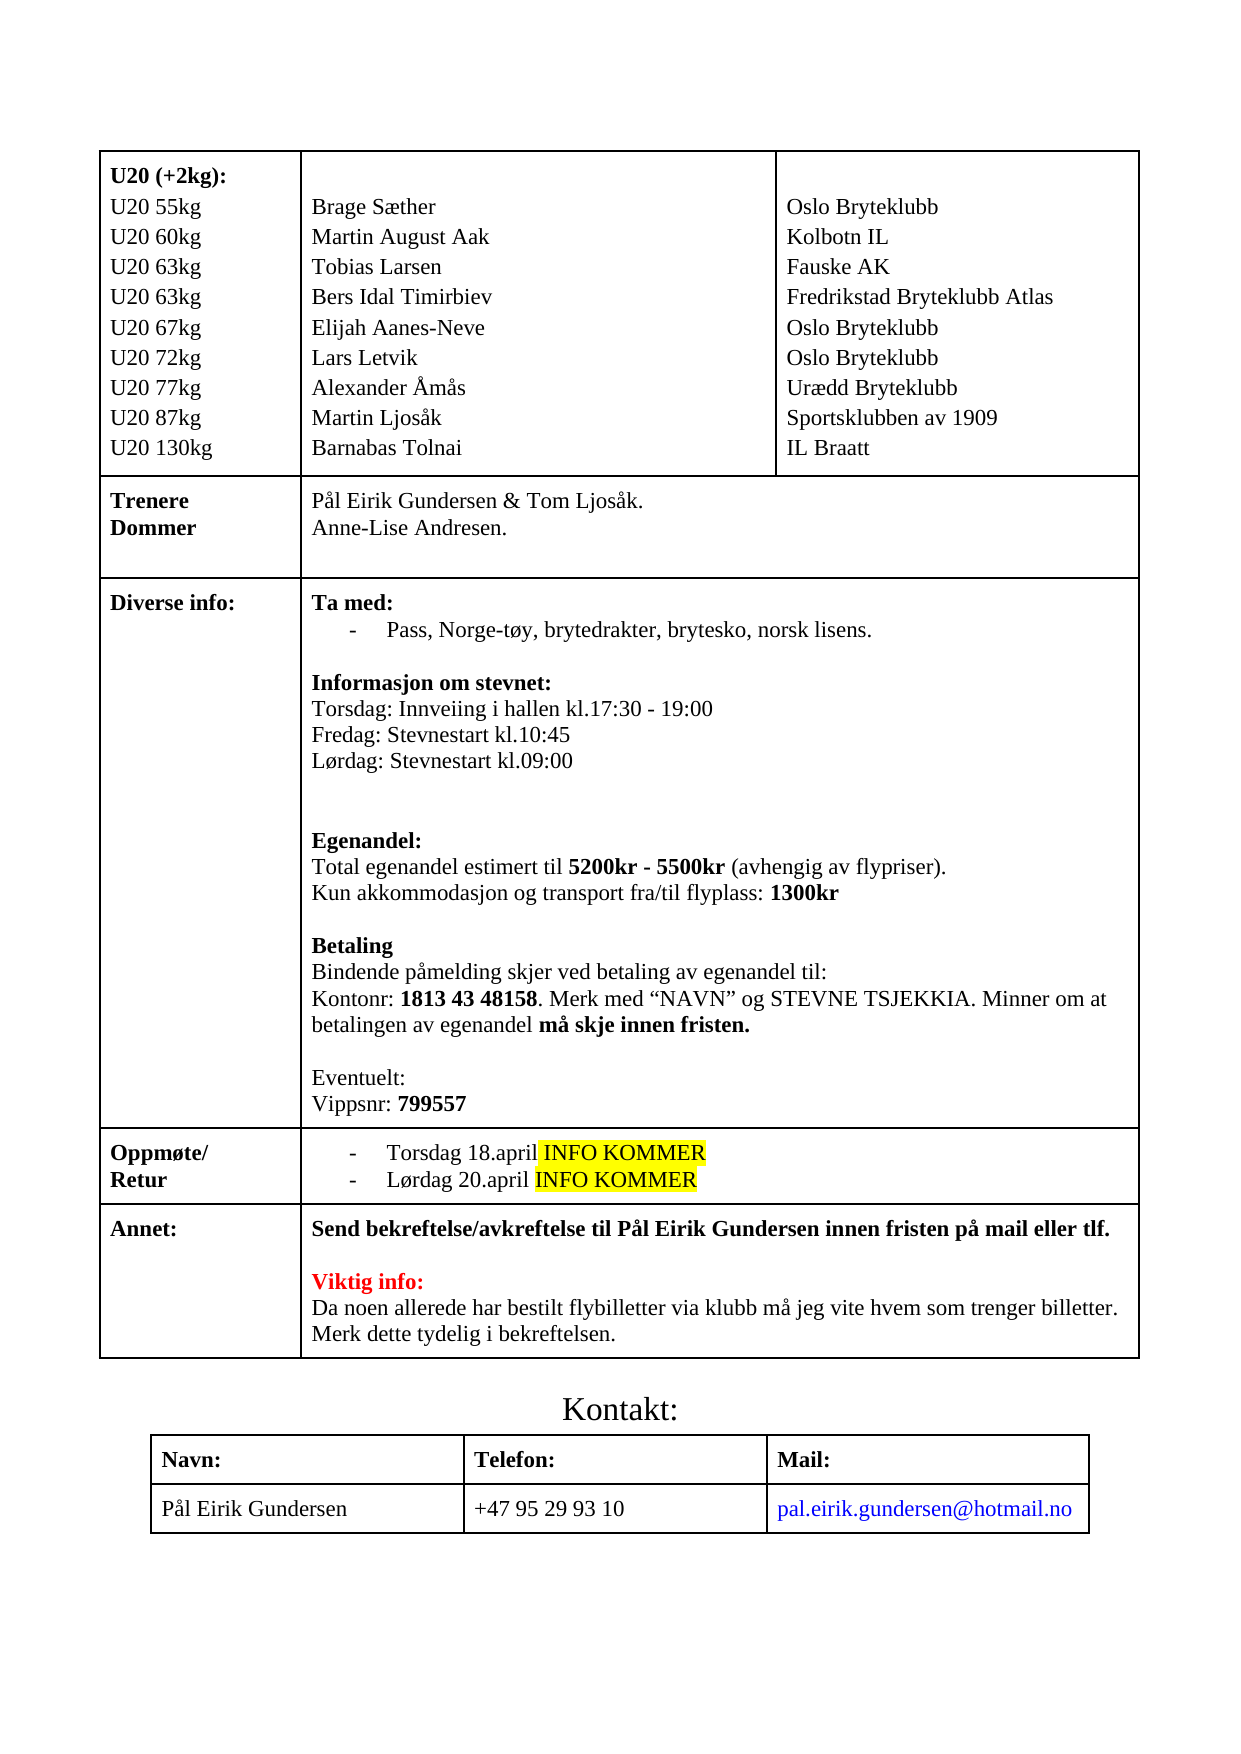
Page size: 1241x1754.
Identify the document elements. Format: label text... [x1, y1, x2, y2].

table_cell Annet: [101, 1205, 300, 1357]
table_cell Trenere Dommer [101, 477, 300, 577]
text Kontakt: [150, 1389, 1090, 1428]
table_cell Pål Eirik Gundersen [152, 1485, 463, 1532]
table_cell Oppmøte/ Retur [101, 1129, 300, 1203]
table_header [101, 152, 300, 475]
table_header Telefon: [465, 1436, 766, 1483]
table_cell Ta med: Pass, Norge-tøy, brytedrakter, brytesko, norsk lisens. Informasjon om stevnet: Torsdag: Innveiing i hallen kl.17:30 - 19:00 Fredag: Stevnestart kl.10:45 Lørdag: Stevnestart kl.09:00 Egenandel: Total egenandel estimert til 5200kr - 5500kr (avhengig av flypriser). Kun akkommodasjon og transport fra/til flyplass: 1300kr Betaling Bindende påmelding skjer ved betaling av egenandel til: Kontonr: 1813 43 48158. Merk med “NAVN” og STEVNE TSJEKKIA. Minner om at betalingen av egenandel må skje innen fristen. Eventuelt: Vippsnr: 799557 [302, 579, 1138, 1127]
table_cell Pål Eirik Gundersen & Tom Ljosåk. Anne-Lise Andresen. [302, 477, 1138, 577]
table_header Mail: [768, 1436, 1088, 1483]
table_cell Torsdag 18.april INFO KOMMER Lørdag 20.april INFO KOMMER [302, 1129, 1138, 1203]
table_cell pal.eirik.gundersen@hotmail.no [768, 1485, 1088, 1532]
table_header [777, 152, 1138, 475]
table_cell +47 95 29 93 10 [465, 1485, 766, 1532]
table_header Navn: [152, 1436, 463, 1483]
table_cell Diverse info: [101, 579, 300, 1127]
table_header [302, 152, 775, 475]
table_cell Send bekreftelse/avkreftelse til Pål Eirik Gundersen innen fristen på mail eller tlf. Viktig info: Da noen allerede har bestilt flybilletter via klubb må jeg vite hvem som trenger billetter. Merk dette tydelig i bekreftelsen. [302, 1205, 1138, 1357]
